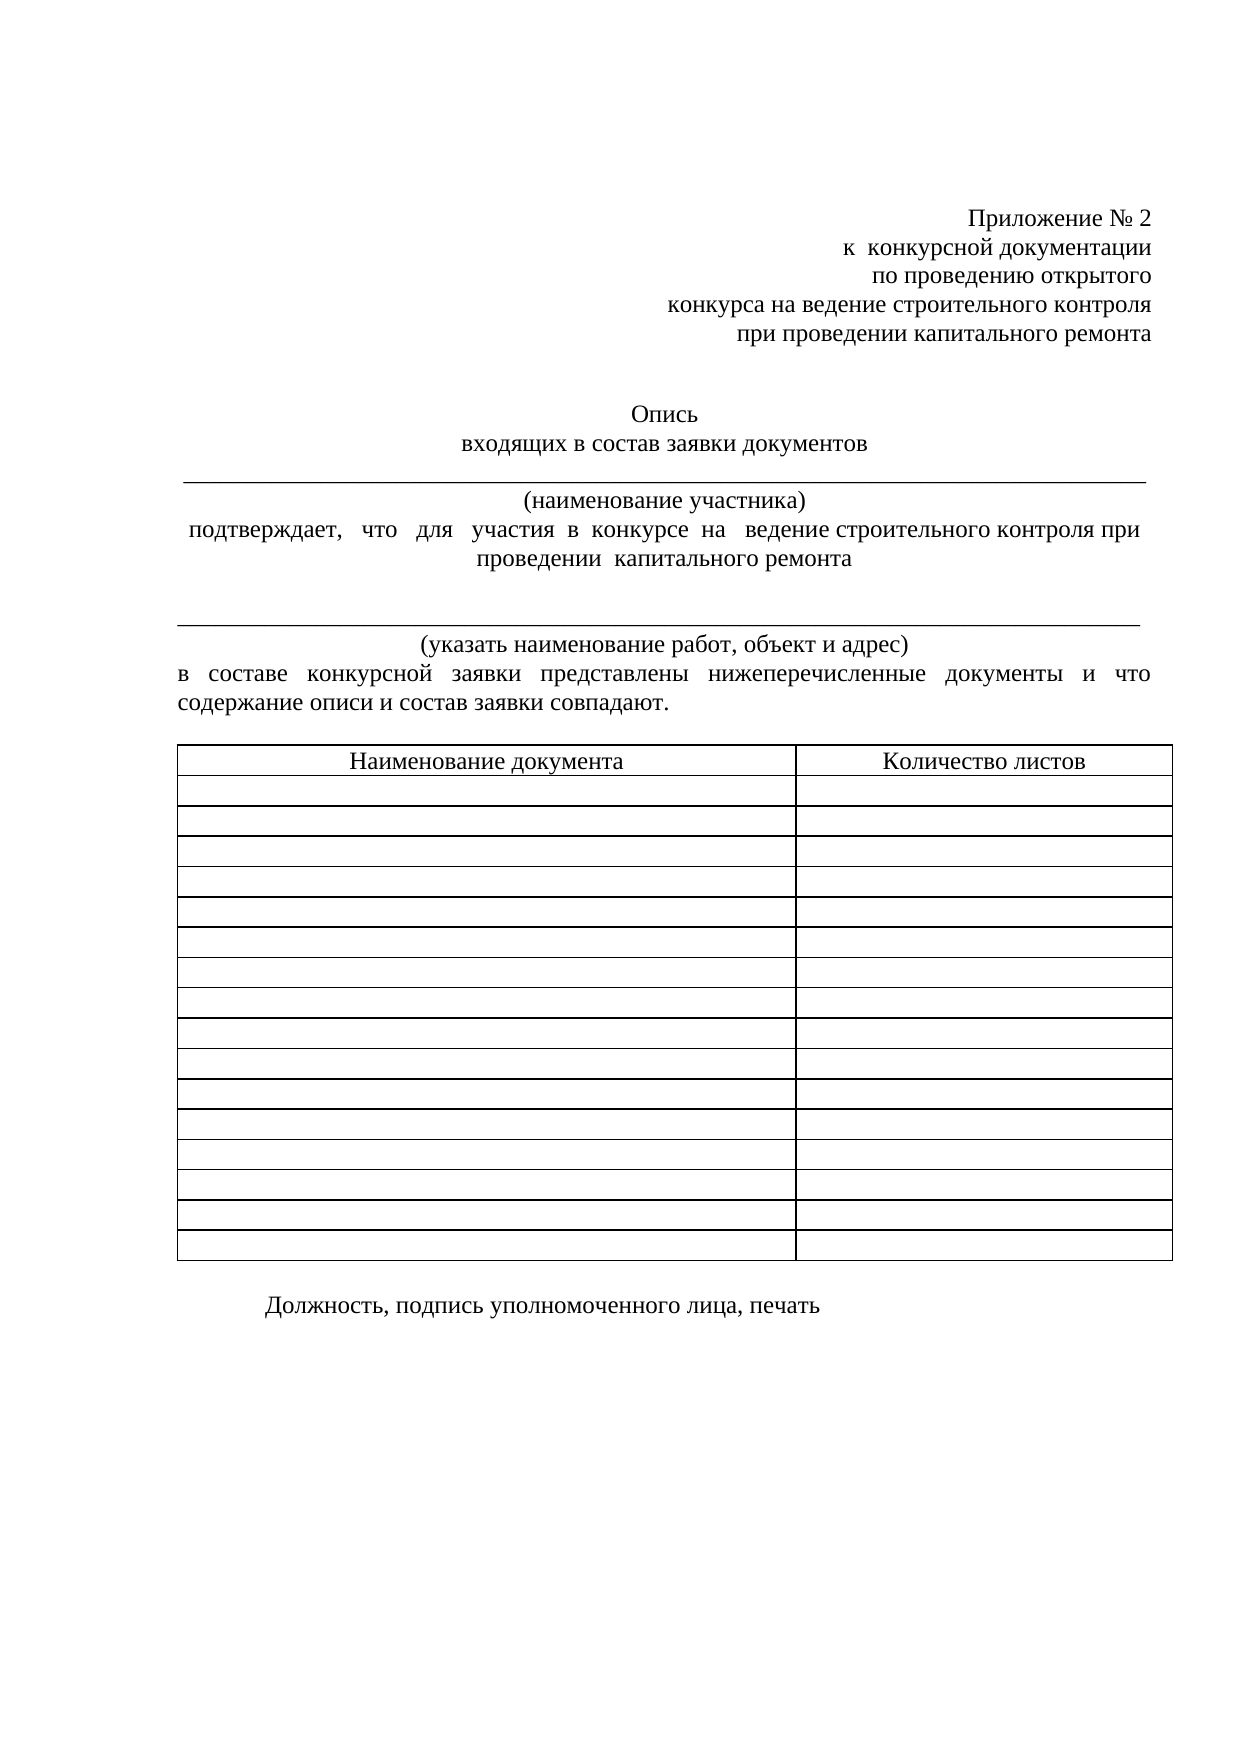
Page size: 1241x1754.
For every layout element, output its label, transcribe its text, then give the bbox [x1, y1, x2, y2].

text к конкурсной документации [177, 232, 1152, 260]
table_cell [797, 1080, 1172, 1108]
table_cell [178, 1170, 795, 1199]
table_cell [178, 1231, 795, 1260]
text подтверждает, что для участия в конкурсе на ведение строительного контроля при проведении капитального ремонта [177, 514, 1152, 572]
table_header Количество листов [797, 746, 1172, 775]
table_cell [797, 988, 1172, 1017]
text Приложение № 2 [177, 203, 1152, 232]
table_cell [178, 1049, 795, 1078]
text входящих в состав заявки документов [177, 428, 1152, 457]
table_cell [797, 1049, 1172, 1078]
table_cell [178, 837, 795, 866]
table_cell [797, 776, 1172, 805]
table_cell [178, 1140, 795, 1169]
table_cell [797, 1019, 1172, 1047]
text _____________________________________________________________________________ [177, 601, 1152, 629]
text (наименование участника) [177, 486, 1152, 514]
text (указать наименование работ, объект и адрес) [177, 629, 1152, 658]
table_cell [178, 1019, 795, 1047]
text Должность, подпись уполномоченного лица, печать [177, 1290, 1152, 1319]
table_header Наименование документа [178, 746, 795, 775]
text по проведению открытого [177, 260, 1152, 289]
table_cell [797, 958, 1172, 987]
table_cell [797, 837, 1172, 866]
text Опись [177, 399, 1152, 428]
table_cell [178, 1080, 795, 1108]
text _____________________________________________________________________________ [177, 457, 1152, 486]
table_cell [178, 776, 795, 805]
table_cell [797, 867, 1172, 896]
table_cell [797, 898, 1172, 926]
table_cell [178, 898, 795, 926]
table_cell [178, 1201, 795, 1229]
table_cell [178, 1110, 795, 1138]
table_cell [797, 928, 1172, 957]
table_cell [797, 1140, 1172, 1169]
table_cell [178, 867, 795, 896]
table_cell [178, 958, 795, 987]
table_cell [178, 807, 795, 835]
table_cell [797, 1170, 1172, 1199]
table_cell [178, 988, 795, 1017]
text конкурса на ведение строительного контроля [177, 289, 1152, 318]
text в составе конкурсной заявки представлены нижеперечисленные документы и что содержание описи и состав заявки совпадают. [177, 658, 1152, 716]
table_cell [178, 928, 795, 957]
table_cell [797, 1110, 1172, 1138]
table_cell [797, 807, 1172, 835]
table_cell [797, 1201, 1172, 1229]
table_cell [797, 1231, 1172, 1260]
text при проведении капитального ремонта [177, 318, 1152, 347]
